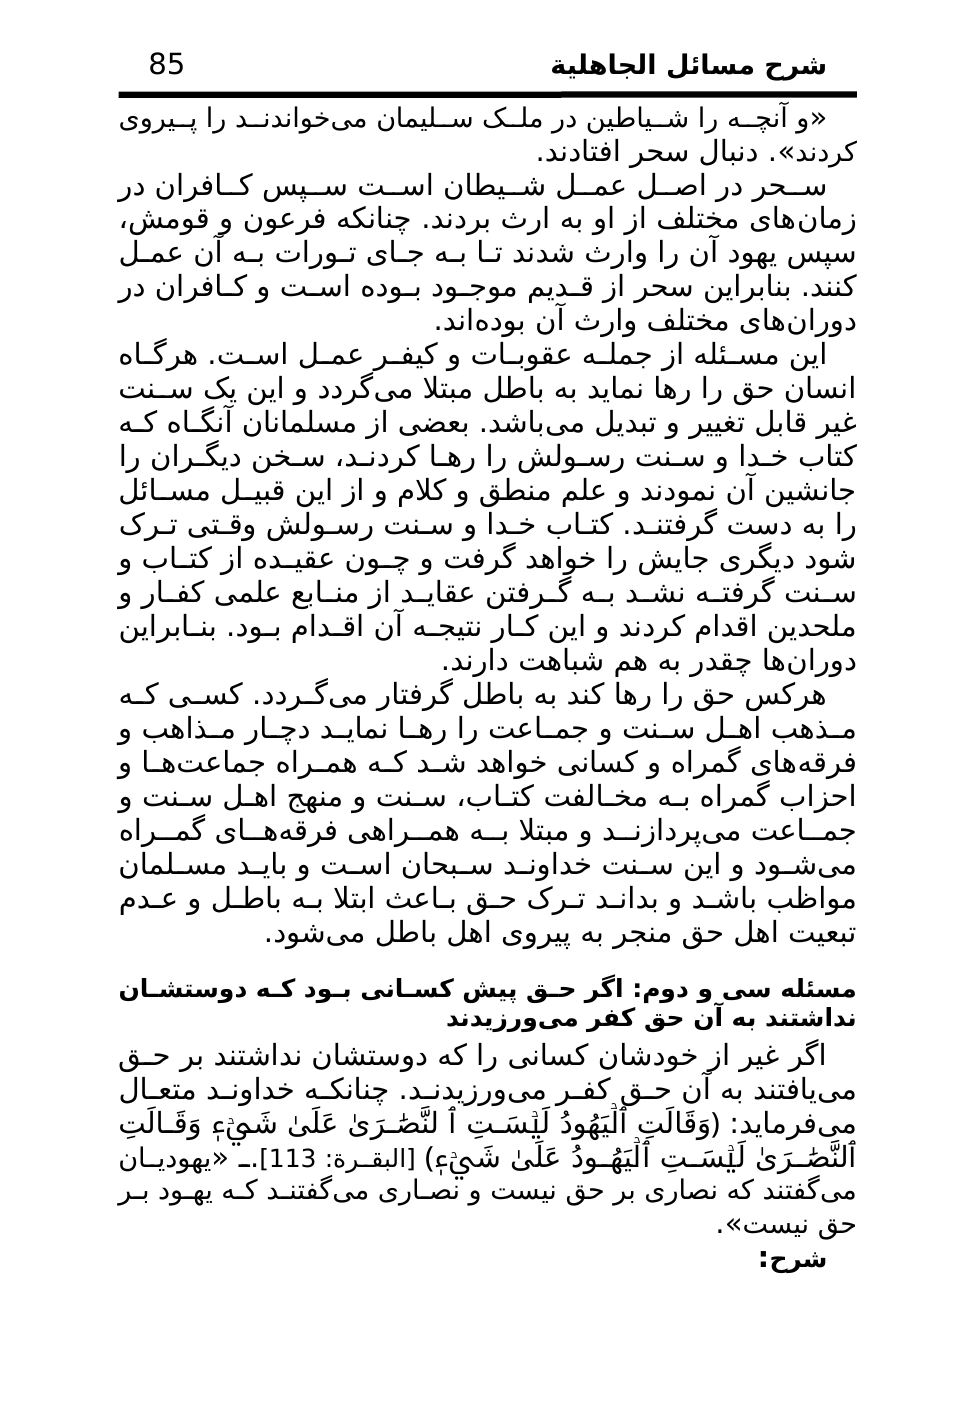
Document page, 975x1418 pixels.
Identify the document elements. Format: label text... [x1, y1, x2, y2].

text شرح: [118, 1240, 857, 1274]
text مسئله سی و دوم: اگر حق پیش کسانی بود که دوستشان نداشتند به آن حق کفر می‌ورزیدند [118, 974, 857, 1032]
text هرکس حق را رها کند به باطل گرفتار می‌گردد. کسی که مذهب اهل سنت و جماعت را رها نماید دچار مذاهب و فرقه‌های گمراه و کسانی خواهد شد که همراه جماعت‌ها و احزاب گمراه به مخالفت کتاب، سنت و منهج اهل سنت و جماعت می‌پردازند و مبتلا به همراهی فرقه‌های گمراه می‌شود و این سنت خداوند سبحان است و باید مسلمان مواظب باشد و بداند ترک حق باعث ابتلا به باطل و عدم تبعیت اهل حق منجر به پیروی اهل باطل می‌شود. [118, 677, 857, 949]
text «و آنچه را شیاطین در ملک سلیمان می‌خواندند را پیروی کردند». دنبال سحر افتادند. [118, 100, 857, 168]
text این مسئله از جمله عقوبات و کیفر عمل است. هرگاه انسان حق را رها نماید به باطل مبتلا می‌گردد و این یک سنت غیر قابل تغییر و تبدیل می‌باشد. بعضی از مسلمانان آنگاه که کتاب خدا و سنت رسولش را رها کردند، سخن دیگران را جانشین آن نمودند و علم منطق و کلام و از این قبیل مسائل را به دست گرفتند. کتاب خدا و سنت رسولش وقتی ترک شود دیگری جایش را خواهد گرفت و چون عقیده از کتاب و سنت گرفته نشد به گرفتن عقاید از منابع علمی کفار و ملحدین اقدام کردند و این کار نتیجه آن اقدام بود. بنابراین دوران‌ها چقدر به هم شباهت دارند. [118, 338, 857, 677]
text سحر در اصل عمل شیطان است سپس کافران در زمان‌های مختلف از او به ارث بردند. چنانکه فرعون و قومش، سپس یهود آن را وارث شدند تا به جای تورات به آن عمل کنند. بنابراین سحر از قدیم موجود بوده است و کافران در دوران‌های مختلف وارث آن بوده‌اند. [118, 168, 857, 338]
text اگر غیر از خودشان کسانی را که دوستشان نداشتند بر حق می‌یافتند به آن حق کفر می‌ورزیدند. چنانکه خداوند متعال می‌فرماید: ﴿وَقَالَتِ ٱلۡيَهُودُ لَيۡسَتِ ٱلنَّصَٰرَىٰ عَلَىٰ شَيۡءٖ وَقَالَتِ ٱلنَّصَٰرَىٰ لَيۡسَتِ ٱلۡيَهُودُ عَلَىٰ شَيۡءٖ﴾ [البقرة: 113]. «یهودیان می‌گفتند که نصاری بر حق نیست و نصاری می‌گفتند که یهود بر حق نیست». [118, 1038, 857, 1240]
